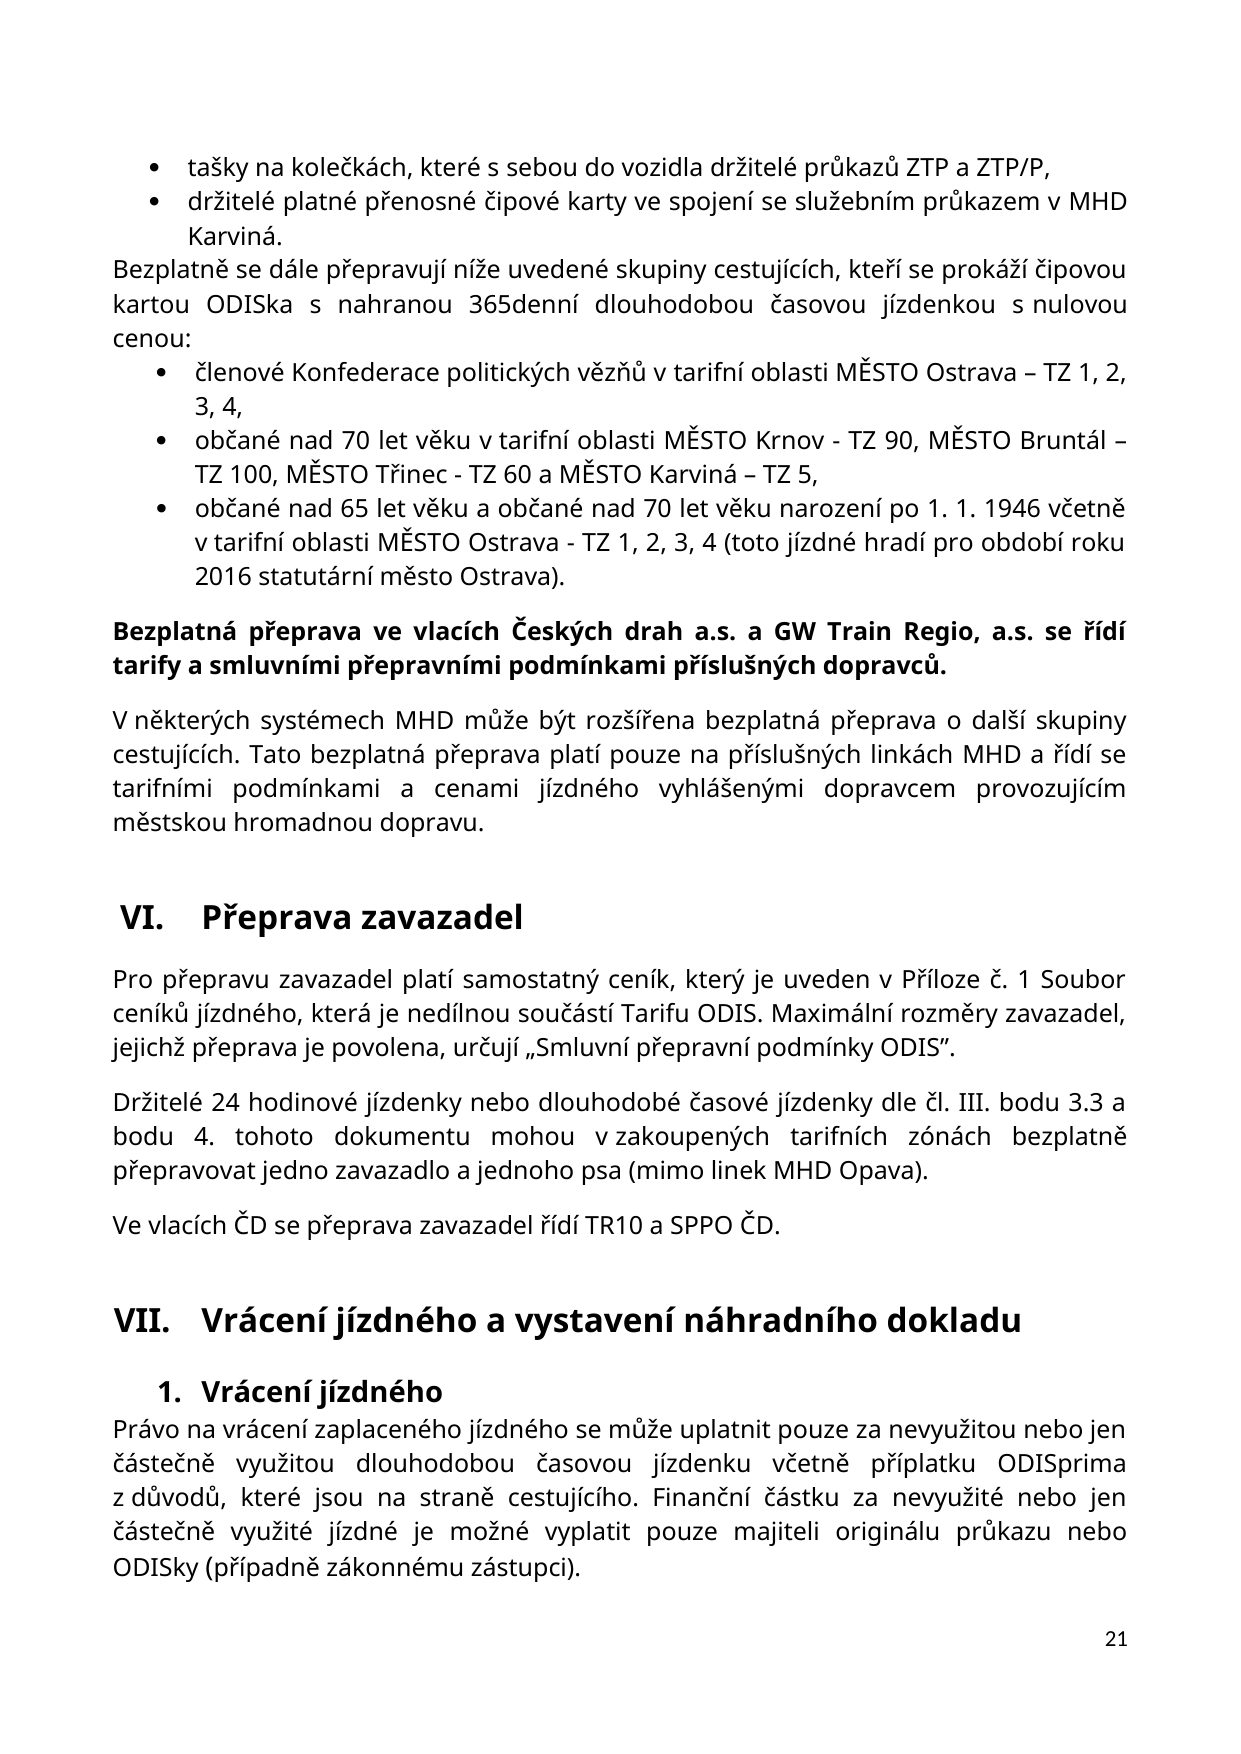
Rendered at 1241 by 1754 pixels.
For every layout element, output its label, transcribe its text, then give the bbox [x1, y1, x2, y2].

text V některých systémech MHD může být rozšířena bezplatná přeprava o další skupiny cestujících. Tato bezplatná přeprava platí pouze na příslušných linkách MHD a řídí se tarifními podmínkami a cenami jízdného vyhlášenými dopravcem provozujícím městskou hromadnou dopravu. [112, 703, 1128, 839]
list Bezplatně se dále přepravují níže uvedené skupiny cestujících, kteří se prokáží čipovou kartou ODISka s nahranou 365denní dlouhodobou časovou jízdenkou s nulovou cenou: [112, 252, 1128, 354]
subtitle Přeprava zavazadel [142, 894, 1128, 939]
list občané nad 65 let věku a občané nad 70 let věku narození po 1. 1. 1946 včetně v tarifní oblasti MĚSTO Ostrava - TZ 1, 2, 3, 4 (toto jízdné hradí pro období roku 2016 statutární město Ostrava). [157, 491, 1128, 593]
subtitle Vrácení jízdného [157, 1372, 1128, 1411]
text Ve vlacích ČD se přeprava zavazadel řídí TR10 a SPPO ČD. [112, 1208, 1128, 1242]
text Bezplatná přeprava ve vlacích Českých drah a.s. a GW Train Regio, a.s. se řídí tarify a smluvními přepravními podmínkami příslušných dopravců. [112, 614, 1128, 682]
text Držitelé 24 hodinové jízdenky nebo dlouhodobé časové jízdenky dle čl. III. bodu 3.3 a bodu 4. tohoto dokumentu mohou v zakoupených tarifních zónách bezplatně přepravovat jedno zavazadlo a jednoho psa (mimo linek MHD Opava). [112, 1085, 1128, 1187]
text Právo na vrácení zaplaceného jízdného se může uplatnit pouze za nevyužitou nebo jen částečně využitou dlouhodobou časovou jízdenku včetně příplatku ODISprima z důvodů, které jsou na straně cestujícího. Finanční částku za nevyužité nebo jen částečně využité jízdné je možné vyplatit pouze majiteli originálu průkazu nebo ODISky (případně zákonnému zástupci). [112, 1411, 1128, 1584]
list občané nad 70 let věku v tarifní oblasti MĚSTO Krnov - TZ 90, MĚSTO Bruntál – TZ 100, MĚSTO Třinec - TZ 60 a MĚSTO Karviná – TZ 5, [157, 422, 1128, 491]
text Pro přepravu zavazadel platí samostatný ceník, který je uveden v Příloze č. 1 Soubor ceníků jízdného, která je nedílnou součástí Tarifu ODIS. Maximální rozměry zavazadel, jejichž přeprava je povolena, určují „Smluvní přepravní podmínky ODISˮ. [112, 962, 1128, 1064]
list tašky na kolečkách, které s sebou do vozidla držitelé průkazů ZTP a ZTP/P, [150, 150, 1128, 184]
subtitle Vrácení jízdného a vystavení náhradního dokladu [142, 1297, 1128, 1342]
list držitelé platné přenosné čipové karty ve spojení se služebním průkazem v MHD Karviná. [150, 184, 1128, 252]
list členové Konfederace politických vězňů v tarifní oblasti MĚSTO Ostrava – TZ 1, 2, 3, 4, [157, 354, 1128, 422]
